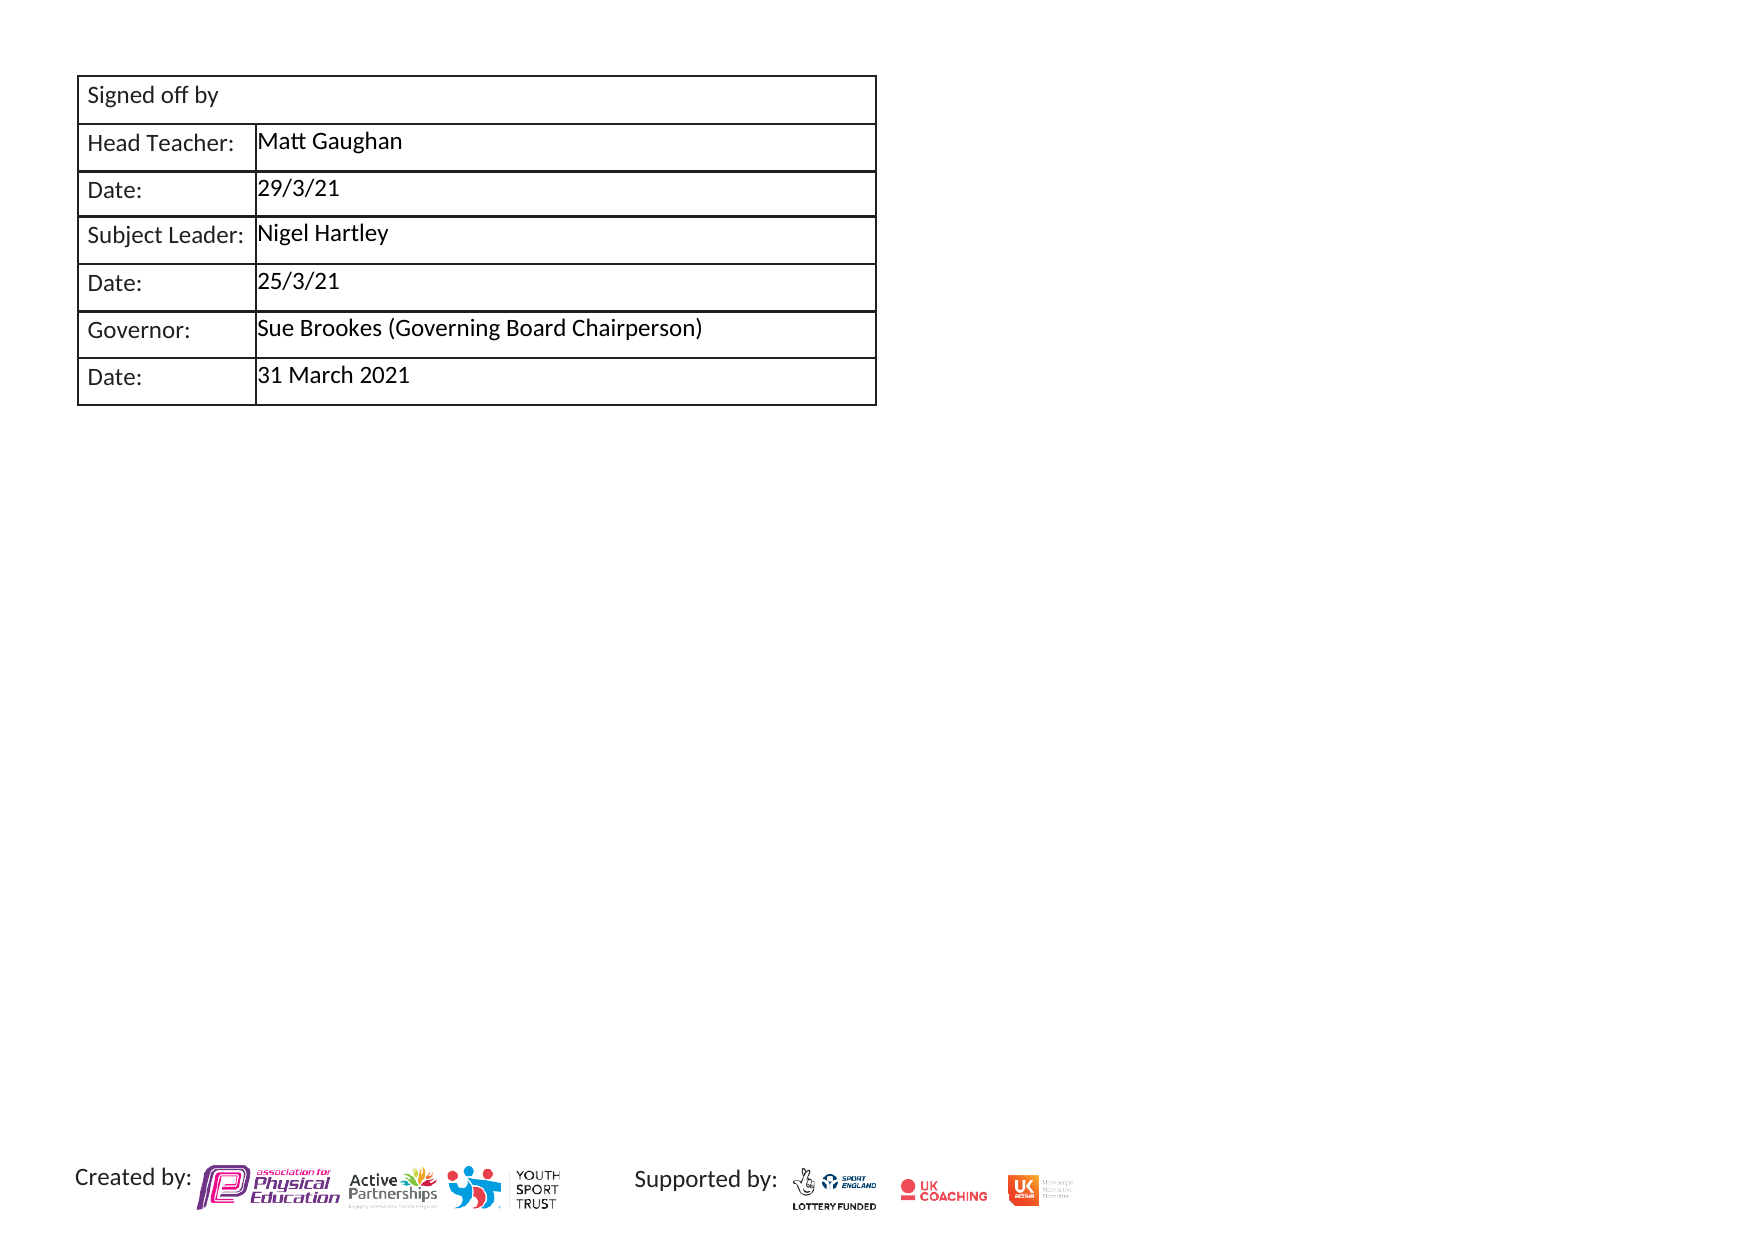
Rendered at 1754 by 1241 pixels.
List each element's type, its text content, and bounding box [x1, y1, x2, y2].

table_cell Matt Gaughan [257, 125, 875, 170]
table_cell 29/3/21 [257, 173, 875, 215]
table_cell Date: [79, 359, 255, 404]
table_header Signed off by [79, 77, 875, 123]
table_cell Head Teacher: [79, 125, 255, 170]
table_cell Date: [79, 265, 255, 310]
table_cell Date: [79, 173, 255, 215]
picture [1008, 1174, 1073, 1206]
table_cell Sue Brookes (Governing Board Chairperson) [257, 313, 875, 357]
picture [793, 1168, 876, 1210]
table_cell Subject Leader: [79, 218, 255, 263]
picture [920, 1181, 987, 1201]
table_cell Nigel Hartley [257, 218, 875, 263]
table_cell 25/3/21 [257, 265, 875, 310]
table_cell Governor: [79, 313, 255, 357]
table_cell 31 March 2021 [257, 359, 875, 404]
picture [196, 1165, 560, 1210]
